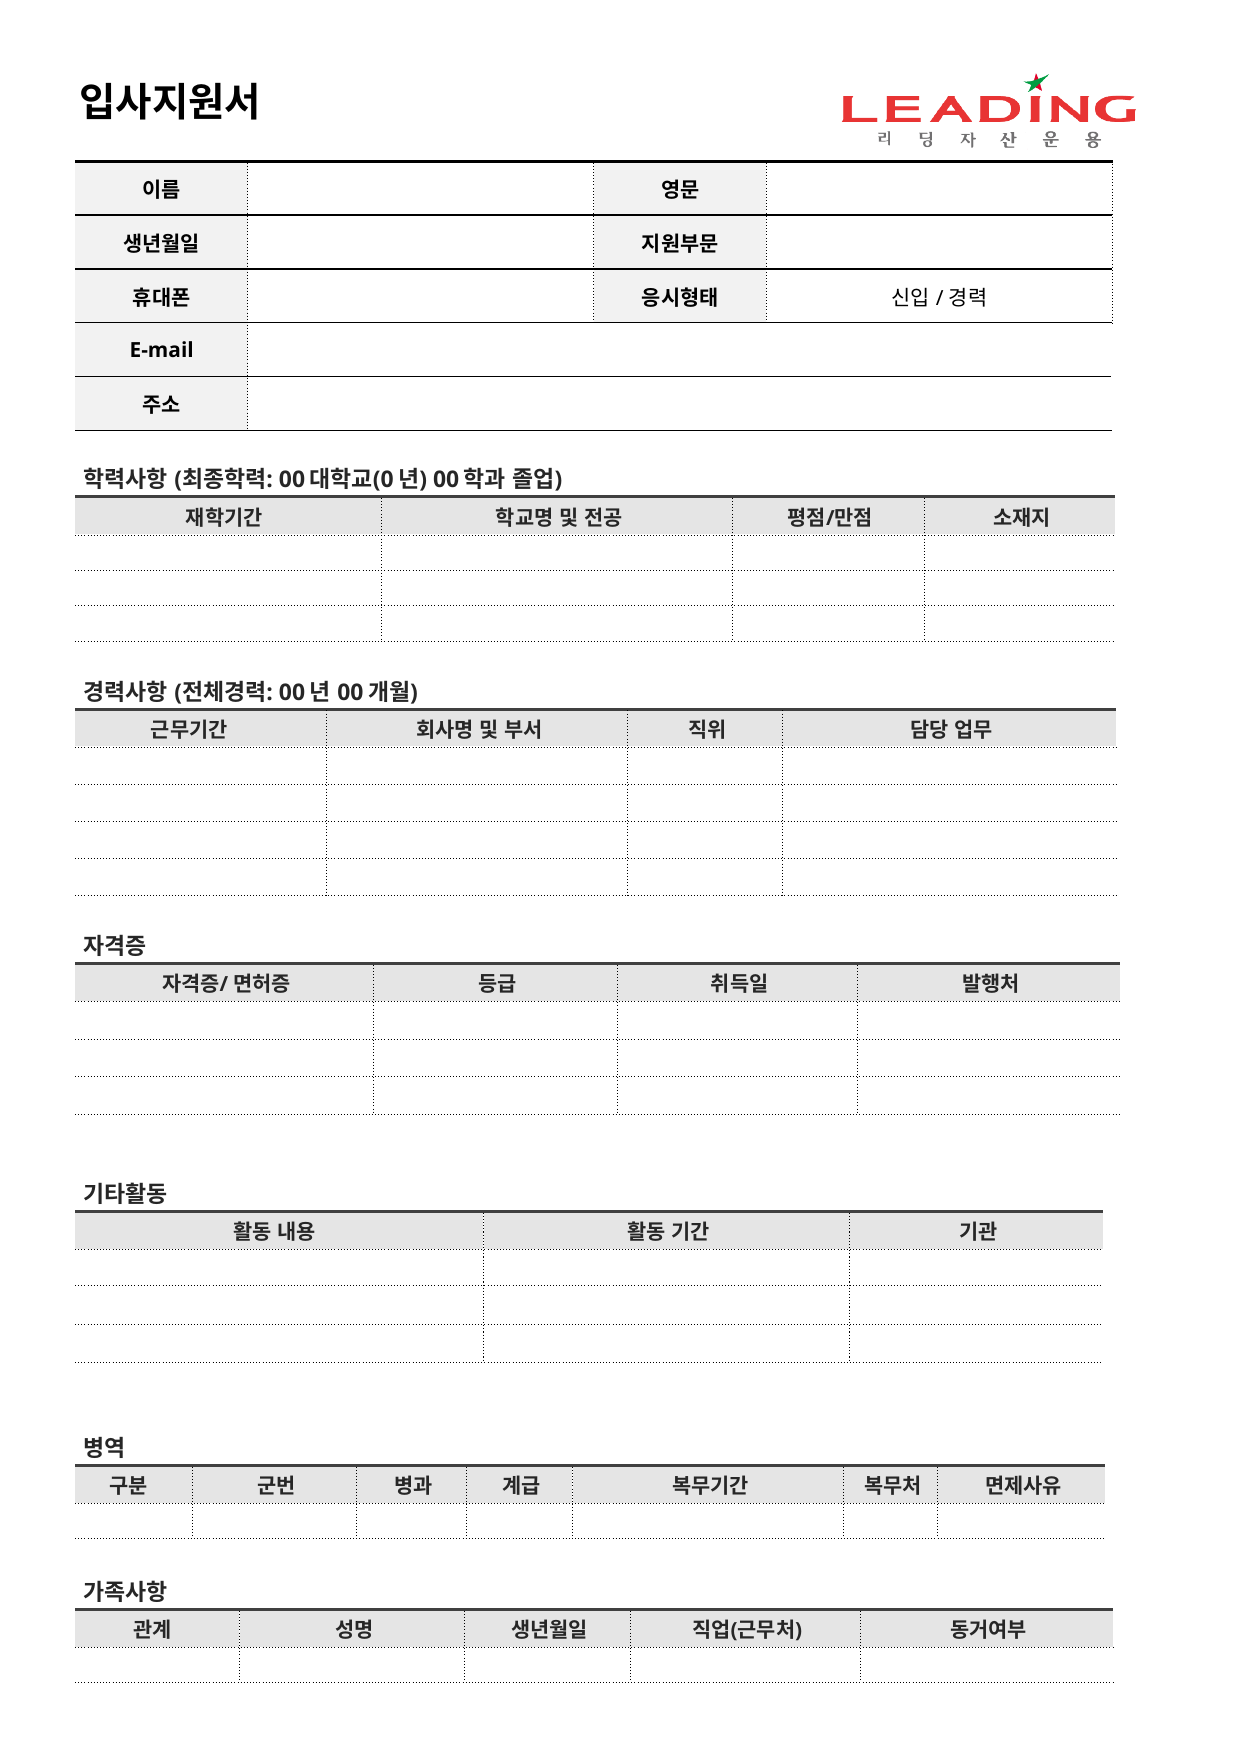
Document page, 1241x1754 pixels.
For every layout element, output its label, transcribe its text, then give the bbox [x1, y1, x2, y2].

table_cell [618, 1001, 857, 1038]
table_cell [857, 1039, 1120, 1076]
table_header [766, 163, 1112, 214]
table_cell [628, 821, 783, 858]
table_header 영문 [594, 163, 766, 214]
text 입사지원서 [79, 71, 1026, 128]
text 학력사항 (최종학력: 00대학교(0년) 00학과 졸업) [83, 461, 1165, 494]
picture [837, 71, 1138, 150]
table_cell [373, 1001, 618, 1038]
table_cell E-mail [75, 323, 248, 376]
table_cell [240, 1647, 464, 1682]
table_cell [783, 784, 1116, 821]
table_cell [860, 1647, 1113, 1682]
table_cell [924, 570, 1115, 605]
table_header 기관 [849, 1213, 1103, 1249]
table_header 소재지 [924, 498, 1115, 534]
table_cell [75, 1076, 373, 1114]
table_cell [373, 1039, 618, 1076]
table_cell [248, 323, 1112, 376]
table_header 담당 업무 [783, 711, 1116, 746]
table_cell [844, 1503, 938, 1538]
table_header 구분 [75, 1467, 192, 1503]
table_cell [75, 784, 326, 821]
table_header 활동 기간 [484, 1213, 849, 1249]
table_header 근무기간 [75, 711, 326, 746]
table_cell [938, 1503, 1105, 1538]
table_cell [326, 821, 628, 858]
table_cell [248, 216, 593, 268]
table_cell [381, 605, 732, 641]
table_cell [467, 1503, 572, 1538]
table_cell [732, 570, 924, 605]
table_header 재학기간 [75, 498, 381, 534]
text 기타활동 [83, 1176, 1165, 1209]
table_header 관계 [75, 1611, 239, 1647]
table_header 복무기간 [573, 1467, 844, 1503]
table_header 직업(근무처) [630, 1611, 860, 1647]
table_cell [192, 1503, 356, 1538]
text 가족사항 [83, 1573, 1165, 1607]
table_header 학교명 및 전공 [381, 498, 732, 534]
table_cell 응시형태 [594, 270, 766, 322]
table_cell [484, 1285, 849, 1323]
table_header 평점/만점 [732, 498, 924, 534]
table_cell [326, 784, 628, 821]
table_header 생년월일 [464, 1611, 630, 1647]
table_header 회사명 및 부서 [326, 711, 628, 746]
text 자격증 [83, 928, 1165, 961]
table_cell [618, 1076, 857, 1114]
table_cell [849, 1285, 1103, 1323]
table_cell [381, 570, 732, 605]
table_header 복무처 [844, 1467, 938, 1503]
table_cell [628, 858, 783, 895]
table_header 이름 [75, 163, 248, 214]
table_cell [857, 1001, 1120, 1038]
table_cell [849, 1249, 1103, 1285]
table_cell [326, 746, 628, 784]
table_cell [783, 858, 1116, 895]
table_cell [849, 1324, 1103, 1362]
table_header 병과 [356, 1467, 467, 1503]
text 입사지원서 [1057, 71, 1165, 128]
table_cell [248, 270, 593, 322]
table_cell [924, 605, 1115, 641]
table_header 군번 [192, 1467, 356, 1503]
table_cell [783, 746, 1116, 784]
text 경력사항 (전체경력: 00년 00개월) [83, 673, 1165, 707]
table_cell 주소 [75, 377, 248, 430]
table_cell [75, 1001, 373, 1038]
table_cell [75, 1647, 239, 1682]
table_header 직위 [628, 711, 783, 746]
table_cell [573, 1503, 844, 1538]
table_cell 휴대폰 [75, 270, 248, 322]
table_header [248, 163, 593, 214]
table_cell [75, 1503, 192, 1538]
table_cell [75, 1324, 483, 1362]
table_cell [75, 1039, 373, 1076]
table_cell [766, 216, 1112, 268]
table_cell [75, 746, 326, 784]
table_cell [326, 858, 628, 895]
table_cell [75, 1285, 483, 1323]
table_cell 생년월일 [75, 216, 248, 268]
table_cell [75, 1249, 483, 1285]
table_header 성명 [240, 1611, 464, 1647]
table_cell [75, 605, 381, 641]
table_cell [732, 535, 924, 570]
table_cell [464, 1647, 630, 1682]
table_cell [630, 1647, 860, 1682]
text 병역 [83, 1429, 1165, 1463]
table_cell [628, 746, 783, 784]
table_cell [924, 535, 1115, 570]
table_cell [75, 858, 326, 895]
table_cell [75, 570, 381, 605]
table_header 자격증/ 면허증 [75, 965, 373, 1001]
table_header 계급 [467, 1467, 572, 1503]
table_cell [356, 1503, 467, 1538]
table_cell [248, 376, 1112, 430]
table_cell [381, 535, 732, 570]
table_cell [75, 821, 326, 858]
table_cell 신입 / 경력 [766, 270, 1112, 322]
table_header 면제사유 [938, 1467, 1105, 1503]
table_cell [628, 784, 783, 821]
table_cell [783, 821, 1116, 858]
table_header 활동 내용 [75, 1213, 483, 1249]
table_header 발행처 [857, 965, 1120, 1001]
table_cell [618, 1039, 857, 1076]
table_header 등급 [373, 965, 618, 1001]
table_cell [857, 1076, 1120, 1114]
table_cell [75, 535, 381, 570]
table_cell [732, 605, 924, 641]
table_cell [373, 1076, 618, 1114]
table_header 동거여부 [860, 1611, 1113, 1647]
table_cell [484, 1324, 849, 1362]
table_cell 지원부문 [594, 216, 766, 268]
table_cell [484, 1249, 849, 1285]
table_header 취득일 [618, 965, 857, 1001]
